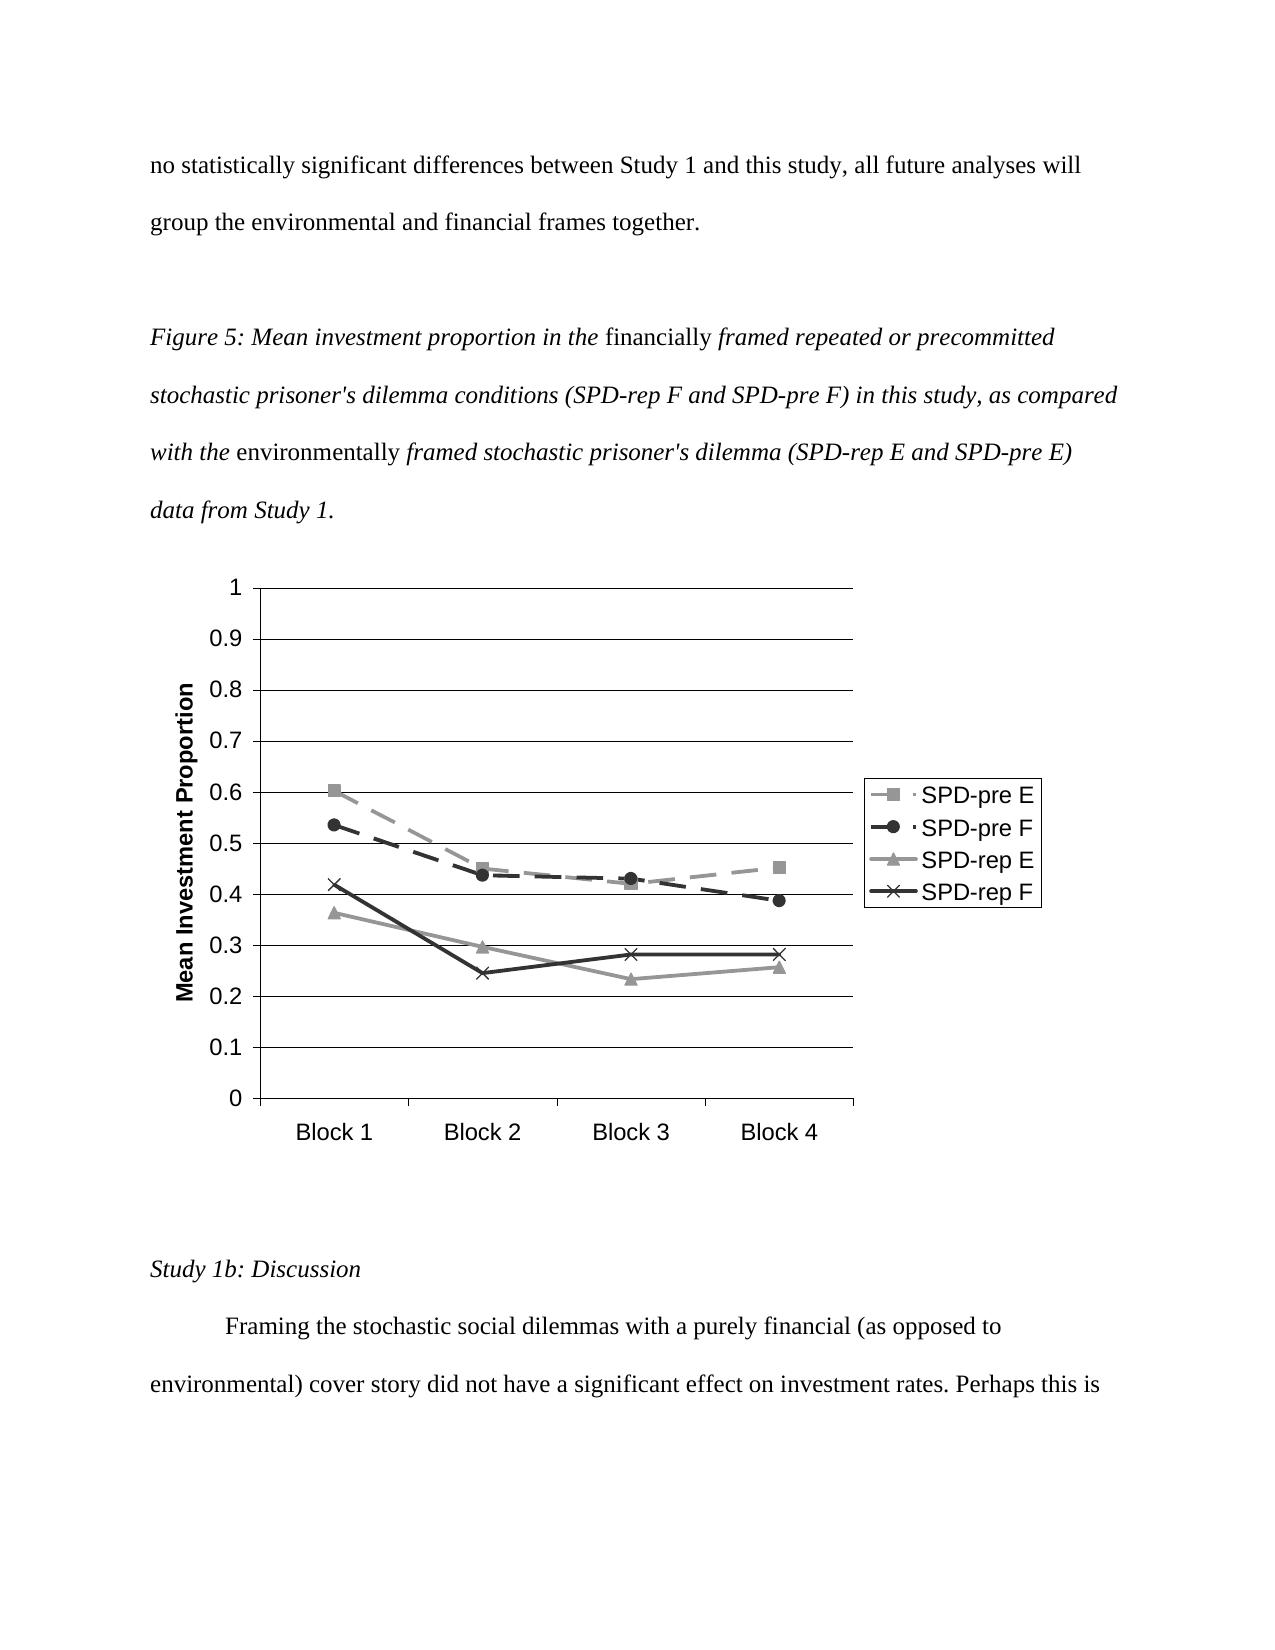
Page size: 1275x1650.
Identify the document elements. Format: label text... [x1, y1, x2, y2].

text Figure 5: Mean investment proportion in the financially framed repeated or precommitted stochastic prisoner's dilemma conditions (SPD-rep F and SPD-pre F) in this study, as compared with the environmentally framed stochastic prisoner's dilemma (SPD-rep E and SPD-pre E) data from Study 1. [150, 322, 1125, 524]
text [150, 150, 1125, 236]
text Study 1b: Discussion [150, 1254, 1125, 1282]
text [150, 1311, 1125, 1397]
